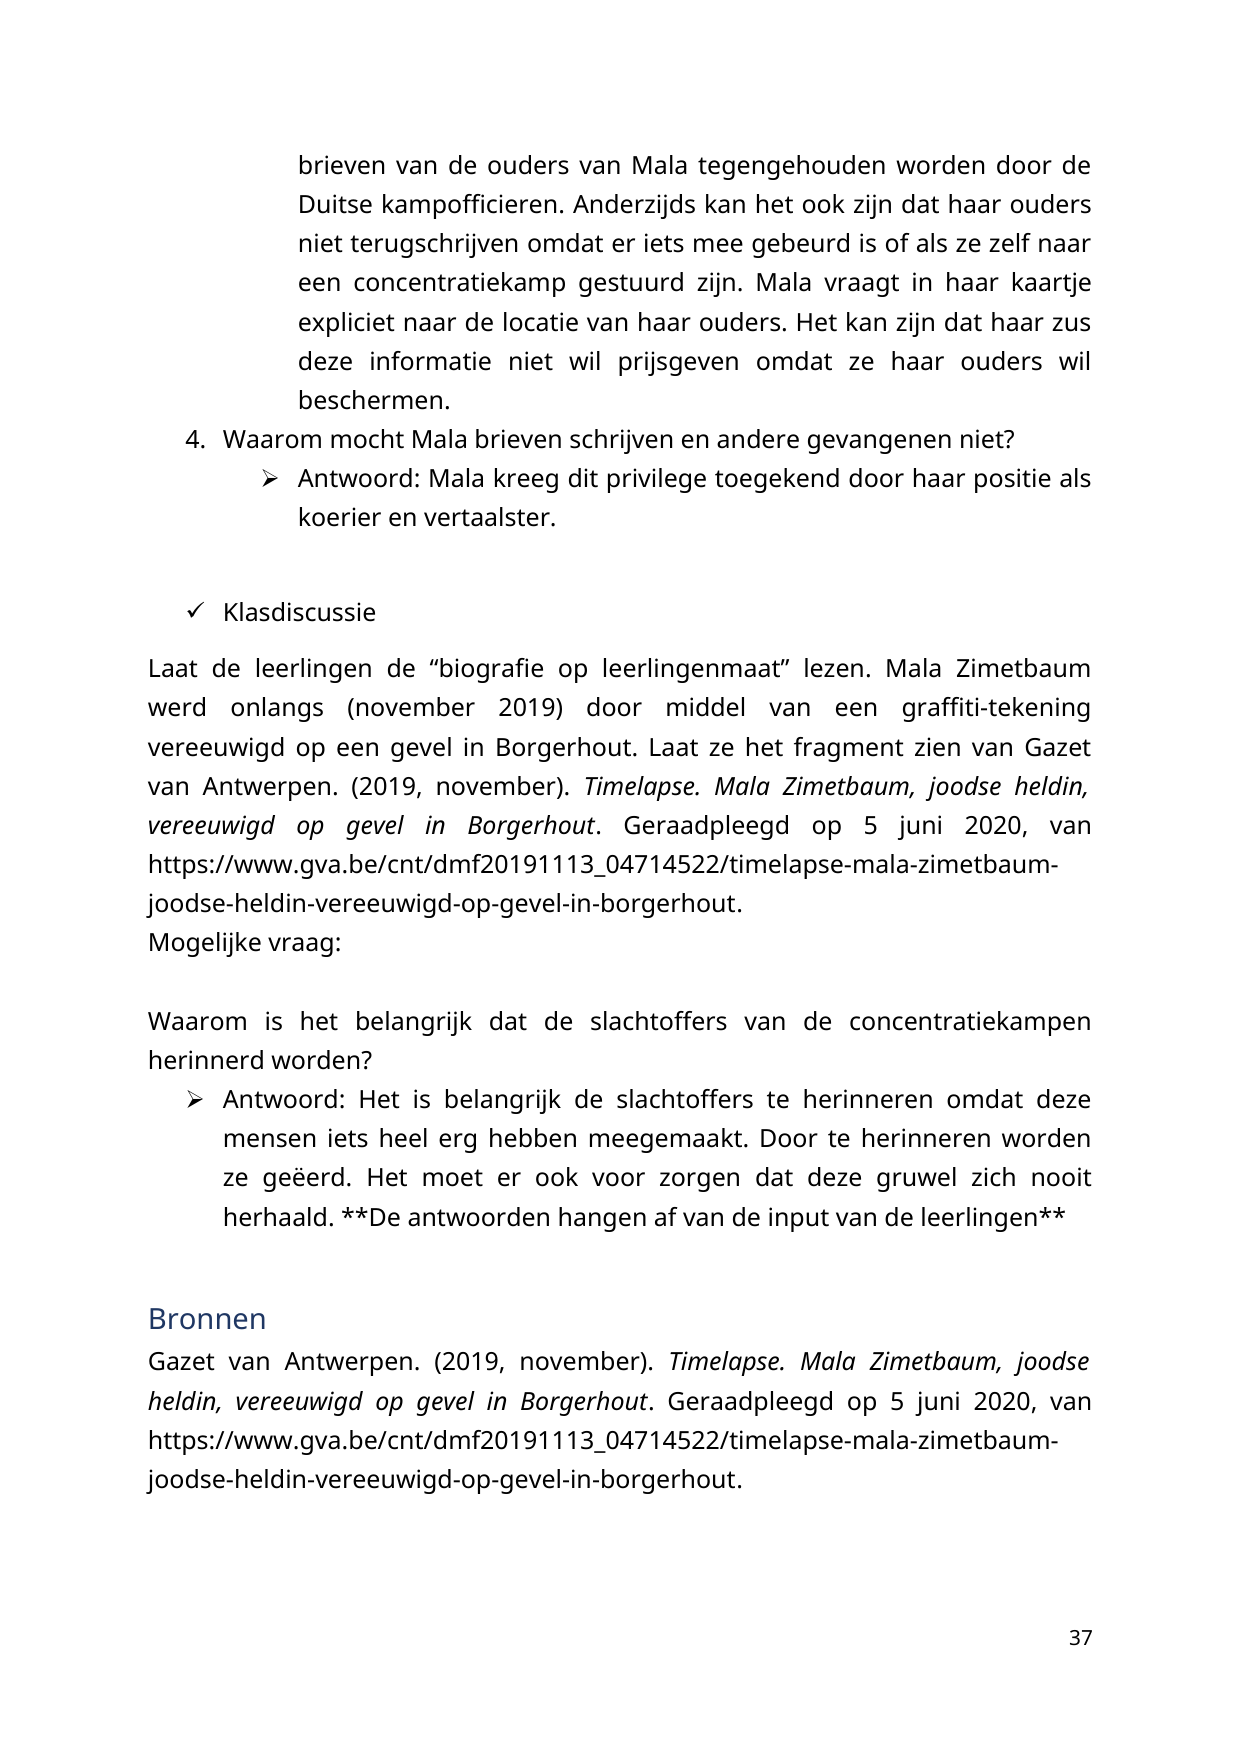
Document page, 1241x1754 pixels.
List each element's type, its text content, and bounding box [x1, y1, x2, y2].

list Klasdiscussie [185, 595, 1093, 629]
text Gazet van Antwerpen. (2019, november). Timelapse. Mala Zimetbaum, joodse heldin, vereeuwigd op gevel in Borgerhout. Geraadpleegd op 5 juni 2020, van https://www.gva.be/cnt/dmf20191113_04714522/timelapse-mala-zimetbaum-joodse-heldin-vereeuwigd-op-gevel-in-borgerhout. [148, 1344, 1093, 1496]
text Mogelijke vraag: [148, 925, 1093, 959]
text Laat de leerlingen de “biografie op leerlingenmaat” lezen. Mala Zimetbaum werd onlangs (november 2019) door middel van een graffiti-tekening vereeuwigd op een gevel in Borgerhout. Laat ze het fragment zien van Gazet van Antwerpen. (2019, november). Timelapse. Mala Zimetbaum, joodse heldin, vereeuwigd op gevel in Borgerhout. Geraadpleegd op 5 juni 2020, van https://www.gva.be/cnt/dmf20191113_04714522/timelapse-mala-zimetbaum-joodse-heldin-vereeuwigd-op-gevel-in-borgerhout. [148, 651, 1093, 920]
text Waarom is het belangrijk dat de slachtoffers van de concentratiekampen herinnerd worden? [148, 1003, 1093, 1077]
list Antwoord: Het is belangrijk de slachtoffers te herinneren omdat deze mensen iets heel erg hebben meegemaakt. Door te herinneren worden ze geëerd. Het moet er ook voor zorgen dat deze gruwel zich nooit herhaald. **De antwoorden hangen af van de input van de leerlingen** [185, 1082, 1093, 1233]
subtitle Bronnen [148, 1298, 1093, 1338]
list Waarom mocht Mala brieven schrijven en andere gevangenen niet? [185, 422, 1093, 456]
list Antwoord: Mala kreeg dit privilege toegekend door haar positie als koerier en vertaalster. [260, 461, 1093, 534]
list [260, 148, 1093, 417]
